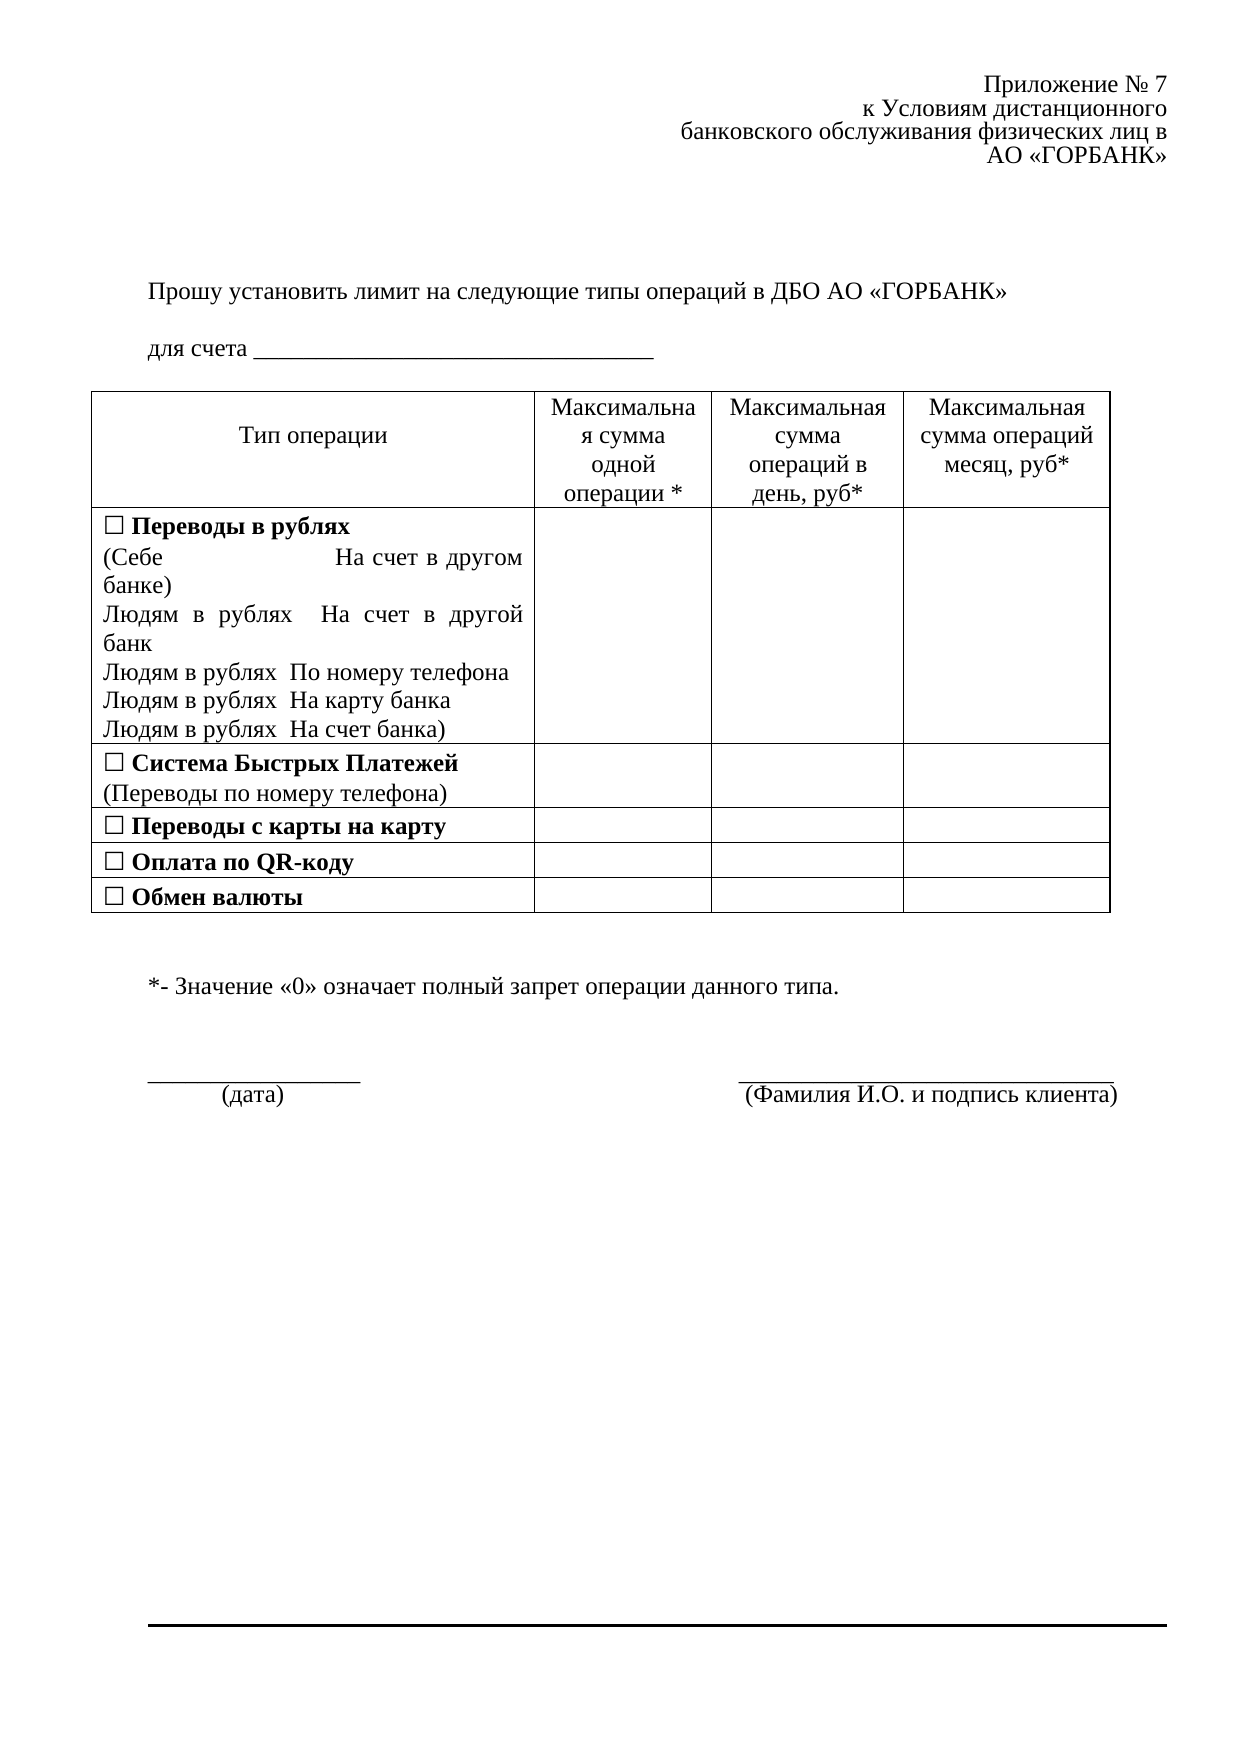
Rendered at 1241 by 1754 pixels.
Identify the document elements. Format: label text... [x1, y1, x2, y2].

table_cell [535, 508, 711, 743]
table_cell Обмен валюты [92, 878, 534, 912]
table_header Максимальная сумма операций месяц, руб* [904, 392, 1109, 507]
table_cell [904, 878, 1109, 912]
table_header Тип операции [92, 392, 534, 507]
table_header Максимальная сумма операций в день, руб* [712, 392, 903, 507]
table_cell [904, 744, 1109, 807]
table_header Максимальная сумма одной операции * [535, 392, 711, 507]
table_cell [535, 744, 711, 807]
table_cell [712, 744, 903, 807]
table_cell [535, 843, 711, 877]
table_cell Система Быстрых Платежей (Переводы по номеру телефона) [92, 744, 534, 807]
text *- Значение «0» означает полный запрет операции данного типа. [148, 971, 1165, 999]
table_cell [904, 808, 1109, 842]
text (дата) (Фамилия И.О. и подпись клиента) [148, 1086, 1167, 1107]
table_cell [712, 808, 903, 842]
text _________________ ______________________________ [148, 1057, 1167, 1086]
table_cell Оплата по QR-коду [92, 843, 534, 877]
table_cell [712, 508, 903, 743]
table_cell [535, 808, 711, 842]
table_cell [712, 843, 903, 877]
text к Условиям дистанционного банковского обслуживания физических лиц в АО «ГОРБАНК» [679, 97, 1167, 168]
text для счета ________________________________ [148, 333, 1167, 362]
text Прошу установить лимит на следующие типы операций в ДБО АО «ГОРБАНК» [148, 276, 1167, 304]
table_cell Переводы с карты на карту [92, 808, 534, 842]
table_cell [712, 878, 903, 912]
table_cell Переводы в рублях (Себе На счет в другом банке) Людям в рублях На счет в другой банк Людям в рублях По номеру телефона Людям в рублях На карту банка Людям в рублях На счет банка) [92, 508, 534, 743]
text Приложение № 7 [738, 74, 1167, 97]
table_cell [904, 508, 1109, 743]
table_cell [904, 843, 1109, 877]
table_cell [535, 878, 711, 912]
